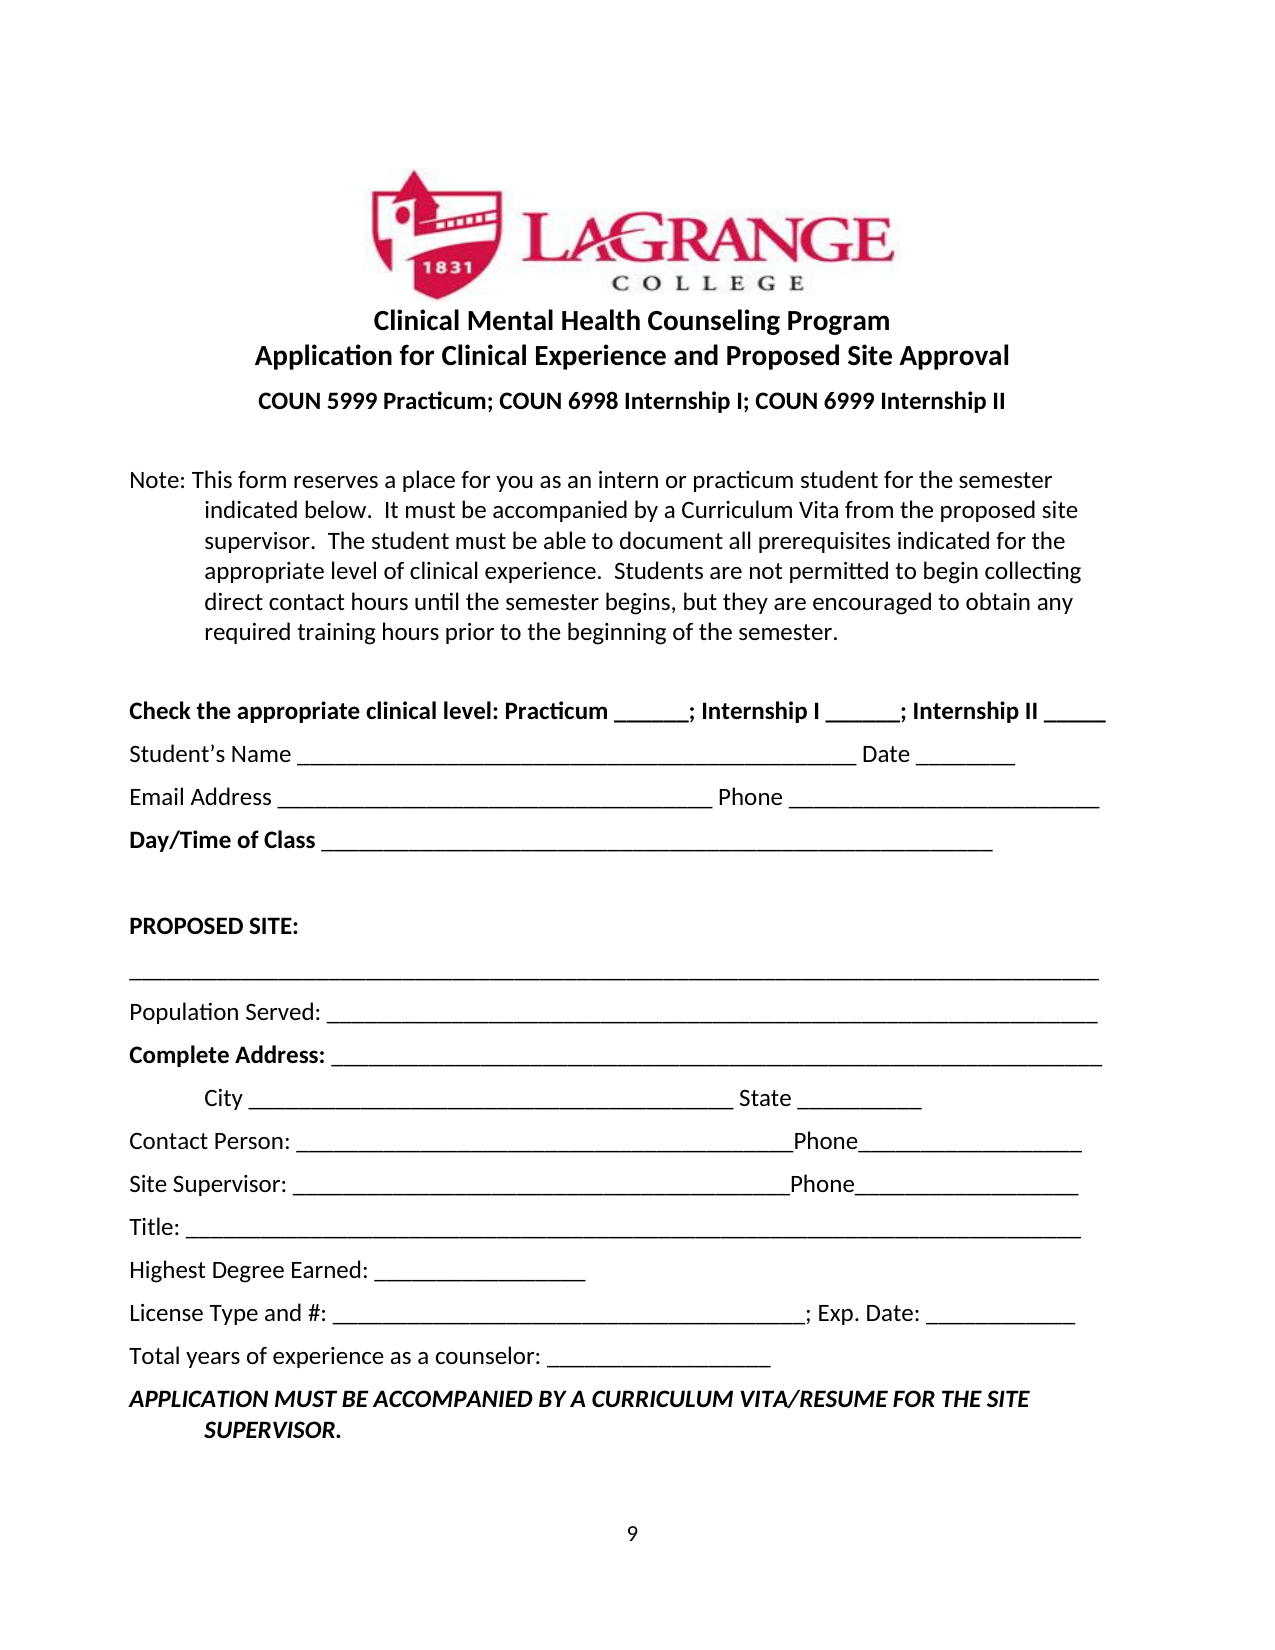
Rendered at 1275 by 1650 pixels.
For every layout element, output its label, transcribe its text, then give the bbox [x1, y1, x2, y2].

text APPLICATION MUST BE ACCOMPANIED BY A CURRICULUM VITA/RESUME FOR THE SITE SUPERVISOR. [129, 1383, 1135, 1444]
picture [363, 168, 902, 302]
text Highest Degree Earned: _________________ [129, 1254, 1135, 1285]
text Population Served: ______________________________________________________________ [129, 996, 1135, 1027]
text License Type and #: ______________________________________; Exp. Date: ____________ [129, 1297, 1135, 1328]
text Site Supervisor: ________________________________________Phone__________________ [129, 1168, 1135, 1199]
text Title: ________________________________________________________________________ [129, 1211, 1135, 1242]
text Email Address ___________________________________ Phone _________________________ [129, 781, 1135, 812]
text ______________________________________________________________________________ [129, 953, 1135, 984]
text Complete Address: ______________________________________________________________ [129, 1039, 1135, 1070]
text PROPOSED SITE: [129, 910, 1135, 941]
text Note: This form reserves a place for you as an intern or practicum student for the semester indicated below. It must be accompanied by a Curriculum Vita from the proposed site supervisor. The student must be able to document all prerequisites indicated for the appropriate level of clinical experience. Students are not permitted to begin collecting direct contact hours until the semester begins, but they are encouraged to obtain any required training hours prior to the beginning of the semester. [129, 464, 1135, 647]
text Clinical Mental Health Counseling Program [129, 302, 1135, 337]
text Application for Clinical Experience and Proposed Site Approval [129, 337, 1135, 373]
text City _______________________________________ State __________ [129, 1082, 1135, 1113]
text Day/Time of Class ______________________________________________________ [129, 824, 1135, 854]
text Student’s Name _____________________________________________ Date ________ [129, 738, 1135, 768]
text Total years of experience as a counselor: __________________ [129, 1340, 1135, 1371]
text COUN 5999 Practicum; COUN 6998 Internship I; COUN 6999 Internship II [129, 386, 1135, 416]
text Check the appropriate clinical level: Practicum ______; Internship I ______; Internship II _____ [129, 695, 1135, 726]
text Contact Person: ________________________________________Phone__________________ [129, 1125, 1135, 1156]
